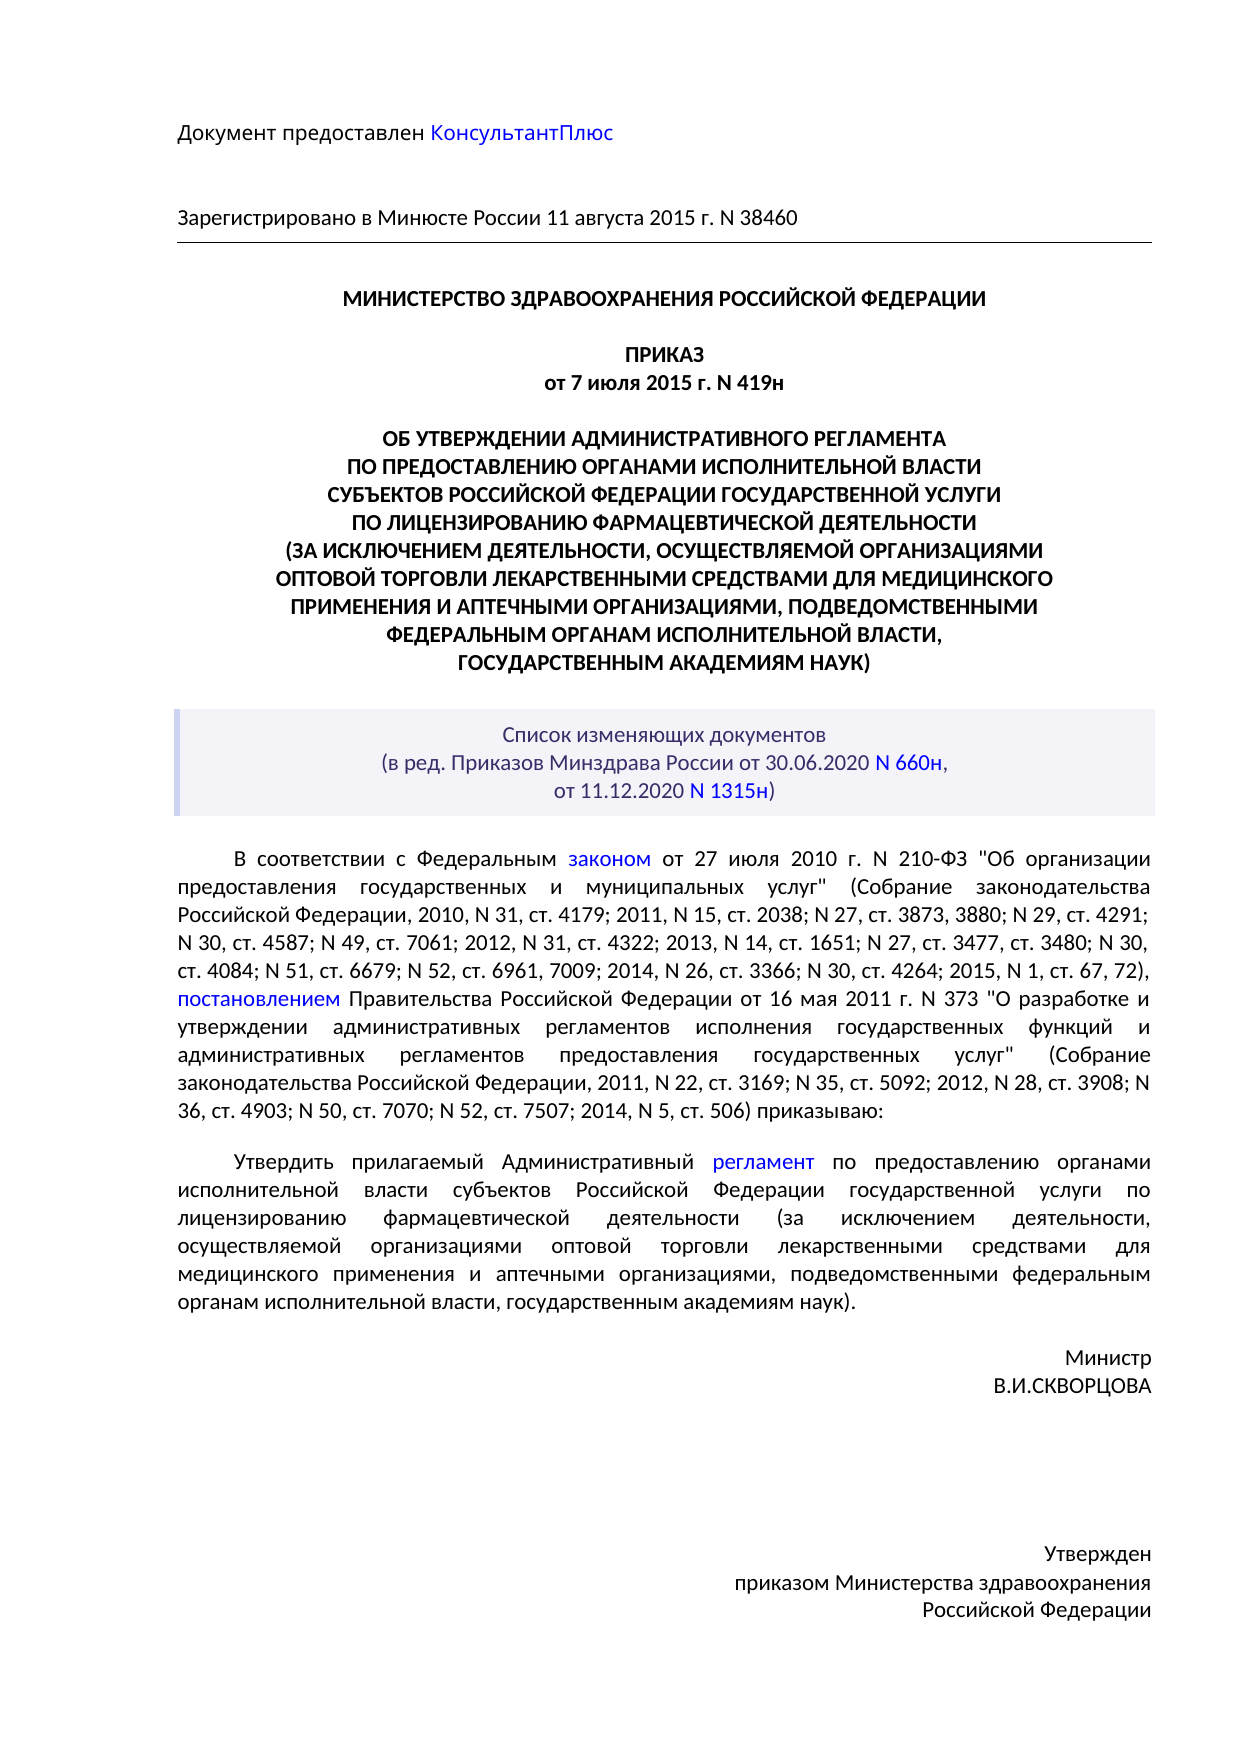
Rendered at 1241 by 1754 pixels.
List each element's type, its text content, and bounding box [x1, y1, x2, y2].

title (ЗА ИСКЛЮЧЕНИЕМ ДЕЯТЕЛЬНОСТИ, ОСУЩЕСТВЛЯЕМОЙ ОРГАНИЗАЦИЯМИ [177, 536, 1152, 564]
text Российской Федерации [177, 1596, 1152, 1624]
text Утвержден [177, 1539, 1152, 1568]
text Министр [177, 1343, 1152, 1371]
title ПО ЛИЦЕНЗИРОВАНИЮ ФАРМАЦЕВТИЧЕСКОЙ ДЕЯТЕЛЬНОСТИ [177, 508, 1152, 536]
text В.И.СКВОРЦОВА [177, 1371, 1152, 1399]
title ОБ УТВЕРЖДЕНИИ АДМИНИСТРАТИВНОГО РЕГЛАМЕНТА [177, 424, 1152, 452]
title ОПТОВОЙ ТОРГОВЛИ ЛЕКАРСТВЕННЫМИ СРЕДСТВАМИ ДЛЯ МЕДИЦИНСКОГО [177, 564, 1152, 592]
title СУБЪЕКТОВ РОССИЙСКОЙ ФЕДЕРАЦИИ ГОСУДАРСТВЕННОЙ УСЛУГИ [177, 480, 1152, 508]
title ГОСУДАРСТВЕННЫМ АКАДЕМИЯМ НАУК) [177, 648, 1152, 676]
title МИНИСТЕРСТВО ЗДРАВООХРАНЕНИЯ РОССИЙСКОЙ ФЕДЕРАЦИИ [177, 284, 1152, 312]
text В соответствии с Федеральным законом от 27 июля 2010 г. N 210-ФЗ "Об организации предоставления государственных и муниципальных услуг" (Собрание законодательства Российской Федерации, 2010, N 31, ст. 4179; 2011, N 15, ст. 2038; N 27, ст. 3873, 3880; N 29, ст. 4291; N 30, ст. 4587; N 49, ст. 7061; 2012, N 31, ст. 4322; 2013, N 14, ст. 1651; N 27, ст. 3477, ст. 3480; N 30, ст. 4084; N 51, ст. 6679; N 52, ст. 6961, 7009; 2014, N 26, ст. 3366; N 30, ст. 4264; 2015, N 1, ст. 67, 72), постановлением Правительства Российской Федерации от 16 мая 2011 г. N 373 "О разработке и утверждении административных регламентов исполнения государственных функций и административных регламентов предоставления государственных услуг" (Собрание законодательства Российской Федерации, 2011, N 22, ст. 3169; N 35, ст. 5092; 2012, N 28, ст. 3908; N 36, ст. 4903; N 50, ст. 7070; N 52, ст. 7507; 2014, N 5, ст. 506) приказываю: [177, 844, 1152, 1124]
title Документ предоставлен КонсультантПлюс [177, 118, 1152, 175]
title ПО ПРЕДОСТАВЛЕНИЮ ОРГАНАМИ ИСПОЛНИТЕЛЬНОЙ ВЛАСТИ [177, 452, 1152, 480]
text Утвердить прилагаемый Административный регламент по предоставлению органами исполнительной власти субъектов Российской Федерации государственной услуги по лицензированию фармацевтической деятельности (за исключением деятельности, осуществляемой организациями оптовой торговли лекарственными средствами для медицинского применения и аптечными организациями, подведомственными федеральным органам исполнительной власти, государственным академиям наук). [177, 1147, 1152, 1315]
table_header Список изменяющих документов (в ред. Приказов Минздрава России от 30.06.2020 N 660н, от 11.12.2020 N 1315н) [180, 709, 1149, 816]
title от 7 июля 2015 г. N 419н [177, 368, 1152, 396]
title ПРИМЕНЕНИЯ И АПТЕЧНЫМИ ОРГАНИЗАЦИЯМИ, ПОДВЕДОМСТВЕННЫМИ [177, 592, 1152, 620]
title ФЕДЕРАЛЬНЫМ ОРГАНАМ ИСПОЛНИТЕЛЬНОЙ ВЛАСТИ, [177, 620, 1152, 648]
title ПРИКАЗ [177, 340, 1152, 368]
text Зарегистрировано в Минюсте России 11 августа 2015 г. N 38460 [177, 203, 1152, 231]
text приказом Министерства здравоохранения [177, 1568, 1152, 1596]
